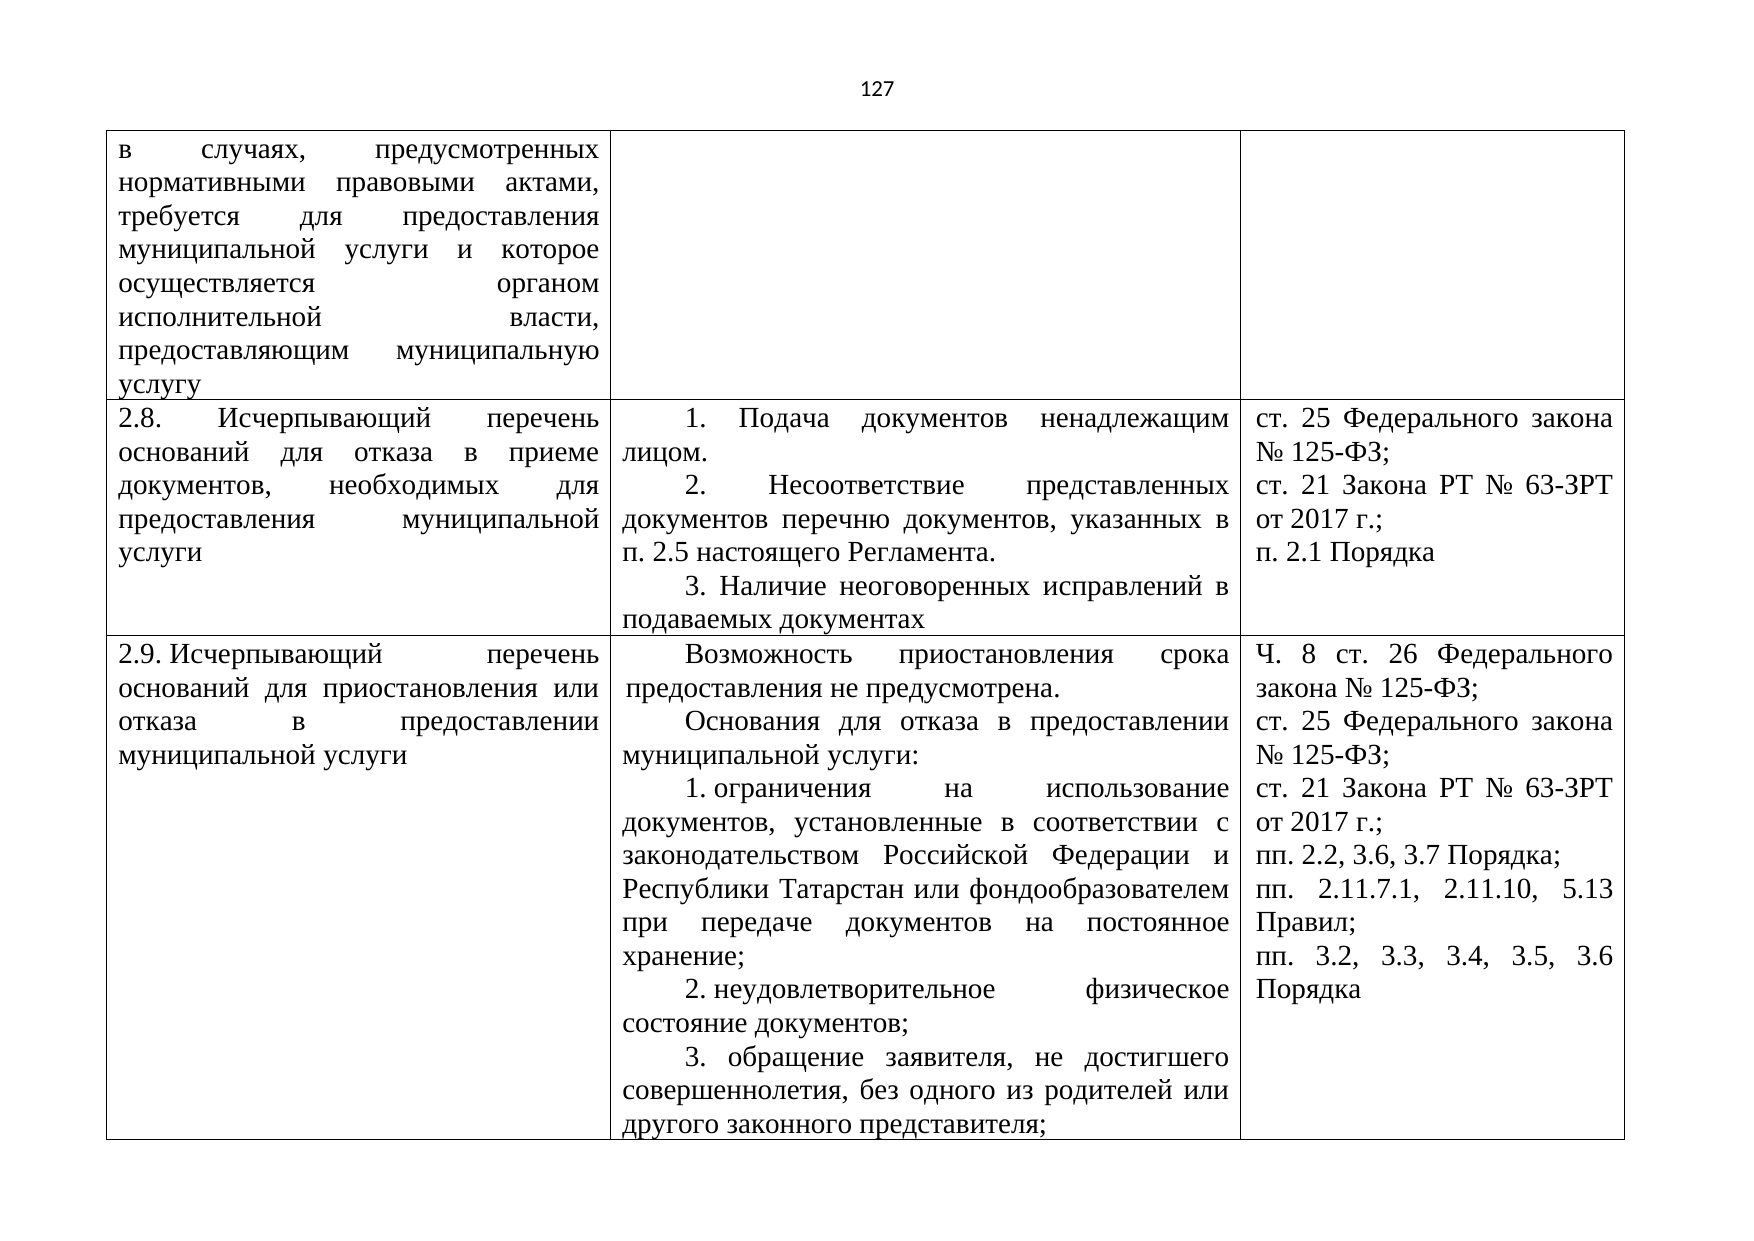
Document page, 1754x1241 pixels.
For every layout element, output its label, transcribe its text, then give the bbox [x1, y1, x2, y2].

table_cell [611, 636, 1240, 1139]
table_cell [1241, 636, 1624, 1139]
table_cell 1. Подача документов ненадлежащим лицом. 2. Несоответствие представленных документов перечню документов, указанных в п. 2.5 настоящего Регламента. 3. Наличие неоговоренных исправлений в подаваемых документах [611, 400, 1240, 635]
table_cell 2.8. Исчерпывающий перечень оснований для отказа в приеме документов, необходимых для предоставления муниципальной услуги [107, 400, 610, 635]
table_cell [107, 131, 610, 399]
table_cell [611, 131, 1240, 399]
table_cell ст. 25 Федерального закона № 125-ФЗ; ст. 21 Закона РТ № 63-ЗРТ от 2017 г.; п. 2.1 Порядка [1241, 400, 1624, 635]
table_cell [1241, 131, 1624, 399]
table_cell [107, 636, 610, 1139]
